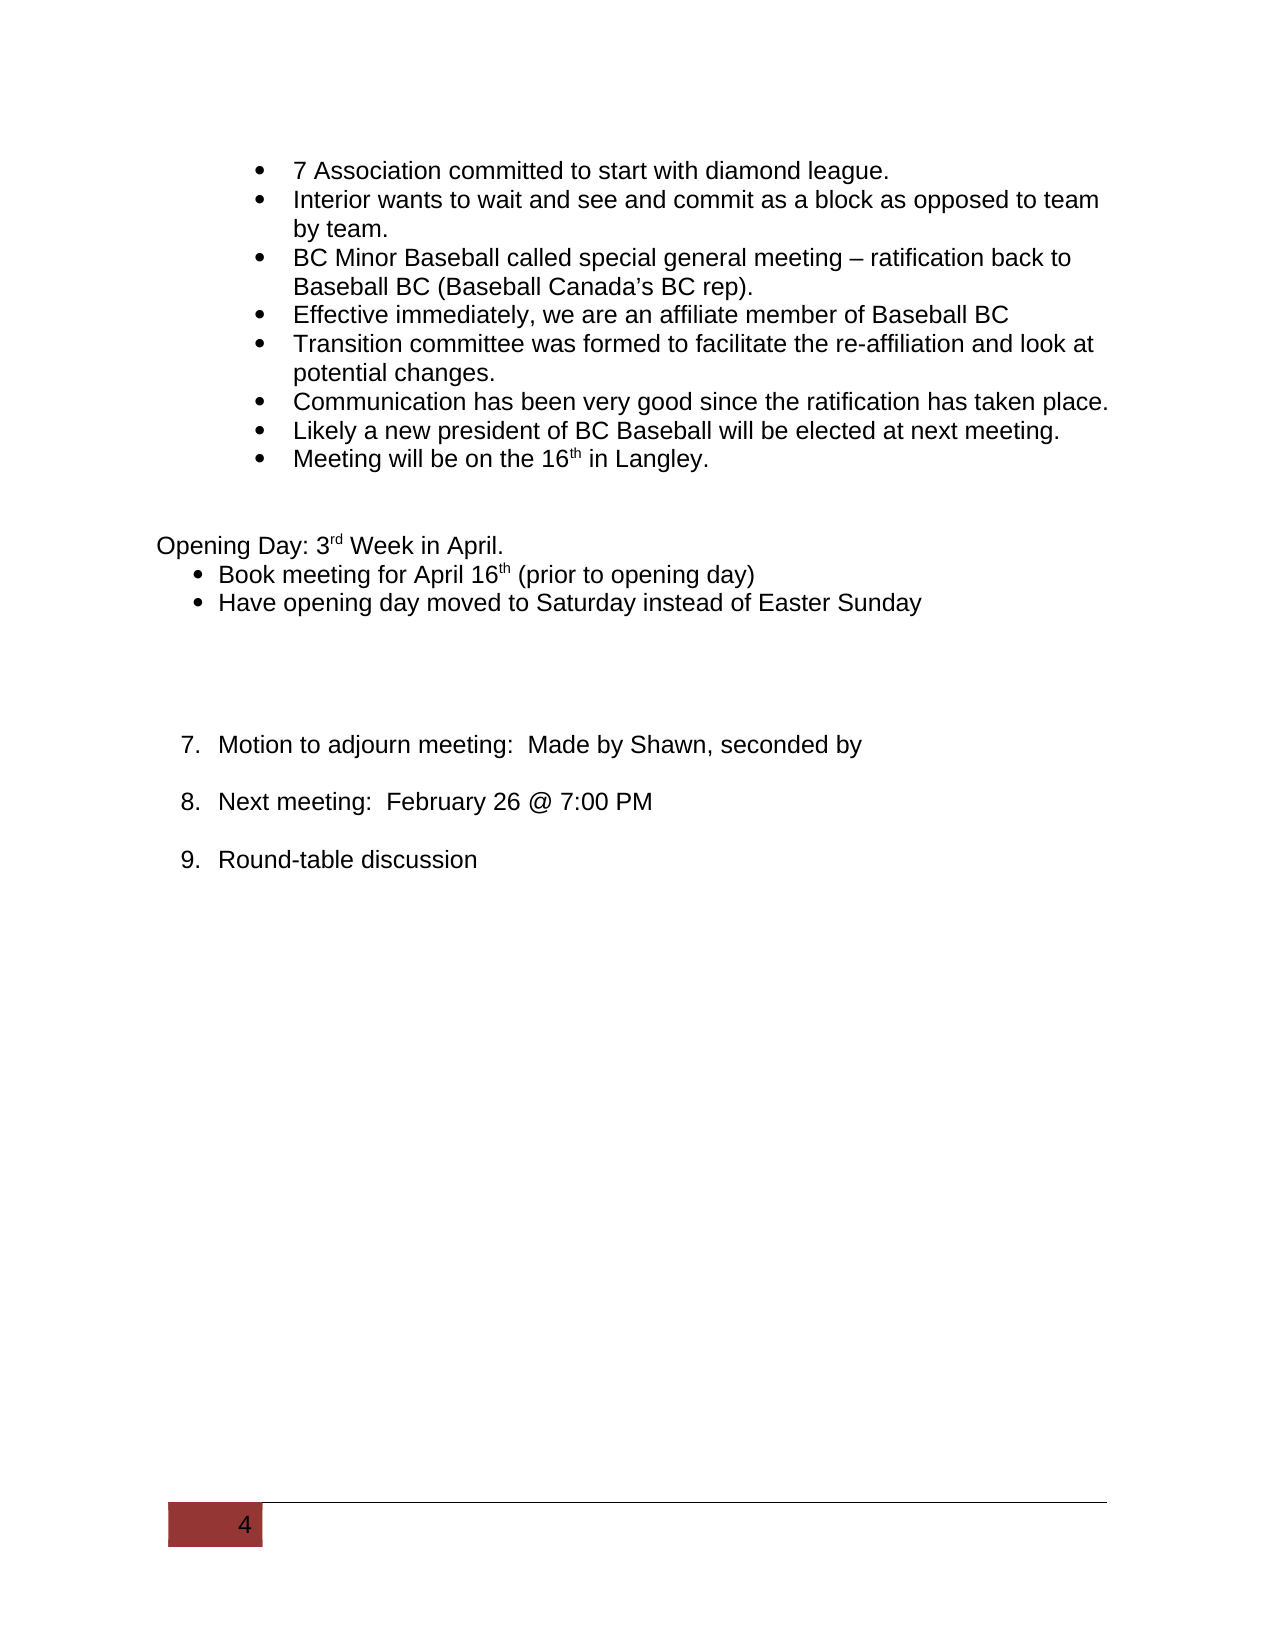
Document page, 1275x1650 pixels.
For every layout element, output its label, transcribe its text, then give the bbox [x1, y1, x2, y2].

list Effective immediately, we are an affiliate member of Baseball BC [255, 300, 1119, 329]
list 7 Association committed to start with diamond league. [255, 156, 1119, 185]
list BC Minor Baseball called special general meeting – ratification back to Baseball BC (Baseball Canada’s BC rep). [255, 243, 1119, 300]
text Opening Day: 3rd Week in April. [156, 531, 1119, 559]
list Communication has been very good since the ratification has taken place. [255, 387, 1119, 416]
list Round-table discussion [180, 845, 1119, 873]
list Meeting will be on the 16th in Langley. [255, 444, 1119, 473]
list Motion to adjourn meeting: Made by Shawn, seconded by [180, 729, 1119, 758]
list Likely a new president of BC Baseball will be elected at next meeting. [255, 416, 1119, 444]
list Have opening day moved to Saturday instead of Easter Sunday [194, 588, 1119, 617]
list Book meeting for April 16th (prior to opening day) [194, 559, 1119, 588]
list Transition committee was formed to facilitate the re-affiliation and look at potential changes. [255, 329, 1119, 387]
list Interior wants to wait and see and commit as a block as opposed to team by team. [255, 185, 1119, 243]
list Next meeting: February 26 @ 7:00 PM [180, 787, 1119, 816]
